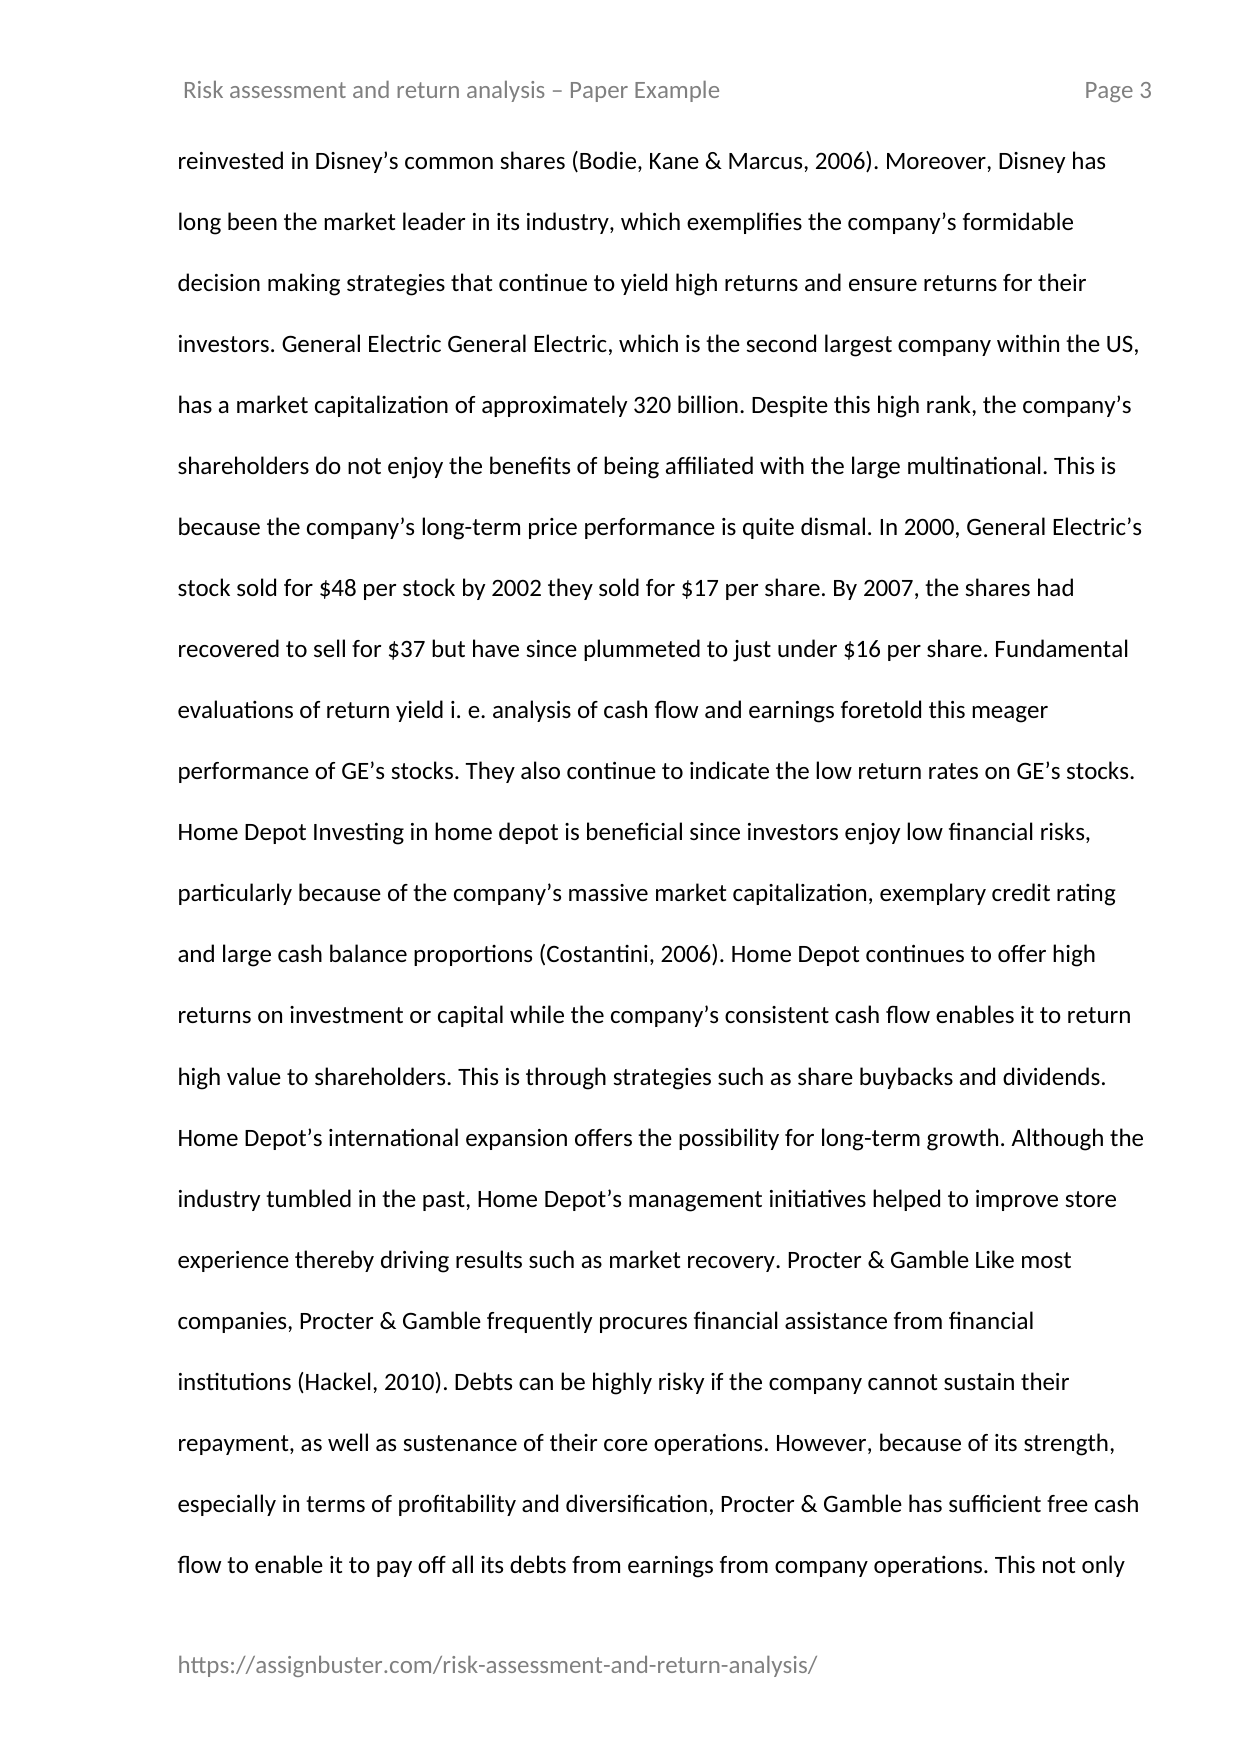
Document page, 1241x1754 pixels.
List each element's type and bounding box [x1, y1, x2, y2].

text [177, 145, 1152, 1579]
